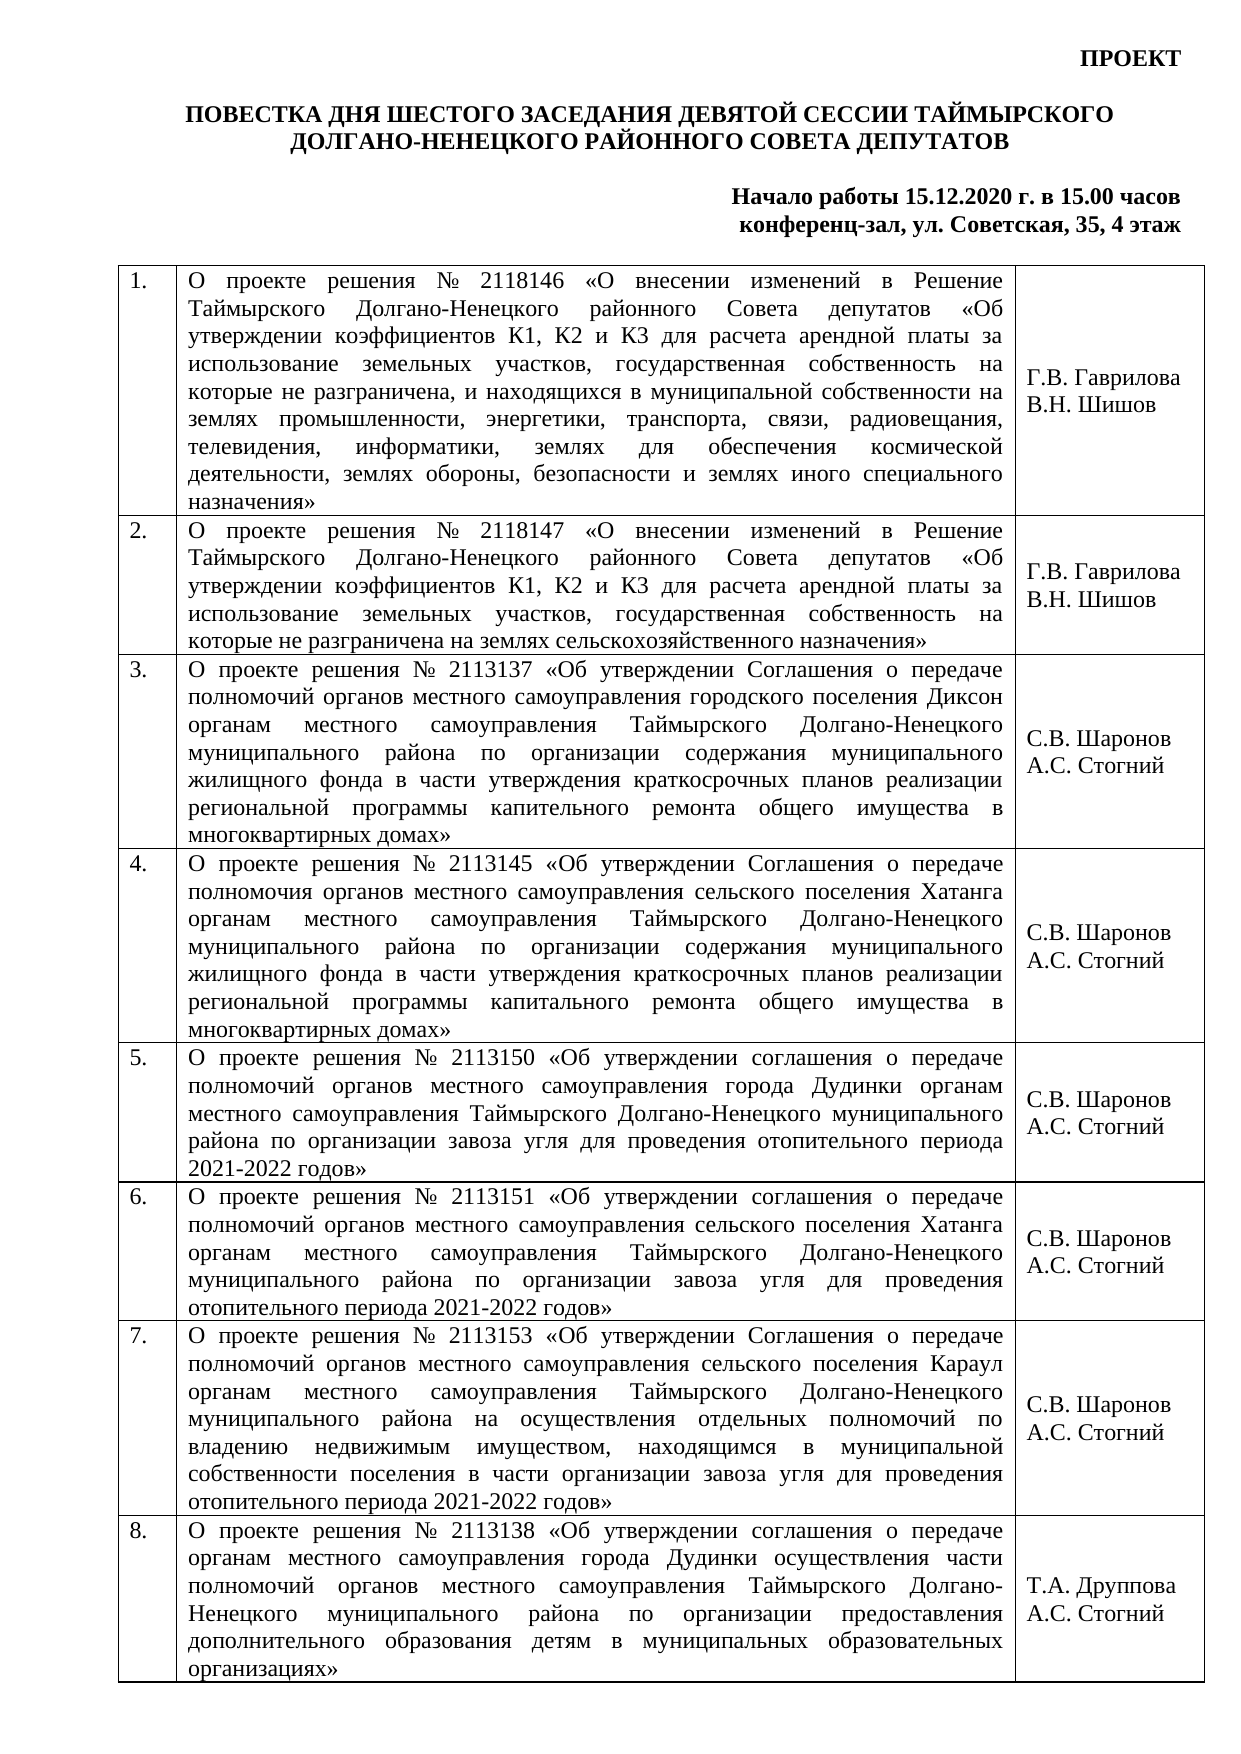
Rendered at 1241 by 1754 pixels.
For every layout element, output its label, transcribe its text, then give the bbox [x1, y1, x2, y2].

table_cell [119, 655, 176, 848]
table_header О проекте решения № 2118146 «О внесении изменений в Решение Таймырского Долгано-Ненецкого районного Совета депутатов «Об утверждении коэффициентов К1, К2 и К3 для расчета арендной платы за использование земельных участков, государственная собственность на которые не разграничена, и находящихся в муниципальной собственности на землях промышленности, энергетики, транспорта, связи, радиовещания, телевидения, информатики, землях для обеспечения космической деятельности, землях обороны, безопасности и землях иного специального назначения» [177, 266, 1015, 515]
table_header [119, 266, 176, 515]
table_cell Г.В. Гаврилова В.Н. Шишов [1016, 516, 1204, 654]
table_cell [119, 1043, 176, 1181]
text проект [118, 44, 1181, 72]
table_cell О проекте решения № 2113153 «Об утверждении Соглашения о передаче полномочий органов местного самоуправления сельского поселения Караул органам местного самоуправления Таймырского Долгано-Ненецкого муниципального района на осуществления отдельных полномочий по владению недвижимым имуществом, находящимся в муниципальной собственности поселения в части организации завоза угля для проведения отопительного периода 2021-2022 годов» [177, 1321, 1015, 1515]
table_cell С.В. Шаронов А.С. Стогний [1016, 1183, 1204, 1320]
table_cell О проекте решения № 2113151 «Об утверждении соглашения о передаче полномочий органов местного самоуправления сельского поселения Хатанга органам местного самоуправления Таймырского Долгано-Ненецкого муниципального района по организации завоза угля для проведения отопительного периода 2021-2022 годов» [177, 1183, 1015, 1320]
text начало работы 15.12.2020 г. в 15.00 часов [118, 182, 1181, 210]
text повестка дня шестого ЗАСЕДАНИЯ девятой сессии Таймырского Долгано-Ненецкого районного Совета депутатов [118, 99, 1181, 155]
table_cell С.В. Шаронов А.С. Стогний [1016, 655, 1204, 848]
table_cell [119, 516, 176, 654]
table_cell О проекте решения № 2113137 «Об утверждении Соглашения о передаче полномочий органов местного самоуправления городского поселения Диксон органам местного самоуправления Таймырского Долгано-Ненецкого муниципального района по организации содержания муниципального жилищного фонда в части утверждения краткосрочных планов реализации региональной программы капительного ремонта общего имущества в многоквартирных домах» [177, 655, 1015, 848]
table_cell [119, 849, 176, 1042]
table_cell [119, 1516, 176, 1681]
table_cell [119, 1183, 176, 1320]
table_cell О проекте решения № 2118147 «О внесении изменений в Решение Таймырского Долгано-Ненецкого районного Совета депутатов «Об утверждении коэффициентов К1, К2 и К3 для расчета арендной платы за использование земельных участков, государственная собственность на которые не разграничена на землях сельскохозяйственного назначения» [177, 516, 1015, 654]
table_cell О проекте решения № 2113145 «Об утверждении Соглашения о передаче полномочия органов местного самоуправления сельского поселения Хатанга органам местного самоуправления Таймырского Долгано-Ненецкого муниципального района по организации содержания муниципального жилищного фонда в части утверждения краткосрочных планов реализации региональной программы капитального ремонта общего имущества в многоквартирных домах» [177, 849, 1015, 1042]
table_cell О проекте решения № 2113150 «Об утверждении соглашения о передаче полномочий органов местного самоуправления города Дудинки органам местного самоуправления Таймырского Долгано-Ненецкого муниципального района по организации завоза угля для проведения отопительного периода 2021-2022 годов» [177, 1043, 1015, 1181]
text конференц-зал, ул. Советская, 35, 4 этаж [118, 210, 1181, 238]
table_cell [1016, 1516, 1204, 1681]
table_cell О проекте решения № 2113138 «Об утверждении соглашения о передаче органам местного самоуправления города Дудинки осуществления части полномочий органов местного самоуправления Таймырского Долгано-Ненецкого муниципального района по организации предоставления дополнительного образования детям в муниципальных образовательных организациях» [177, 1516, 1015, 1681]
table_cell С.В. Шаронов А.С. Стогний [1016, 849, 1204, 1042]
table_header Г.В. Гаврилова В.Н. Шишов [1016, 266, 1204, 515]
table_cell [119, 1321, 176, 1515]
table_cell С.В. Шаронов А.С. Стогний [1016, 1043, 1204, 1181]
table_cell С.В. Шаронов А.С. Стогний [1016, 1321, 1204, 1515]
